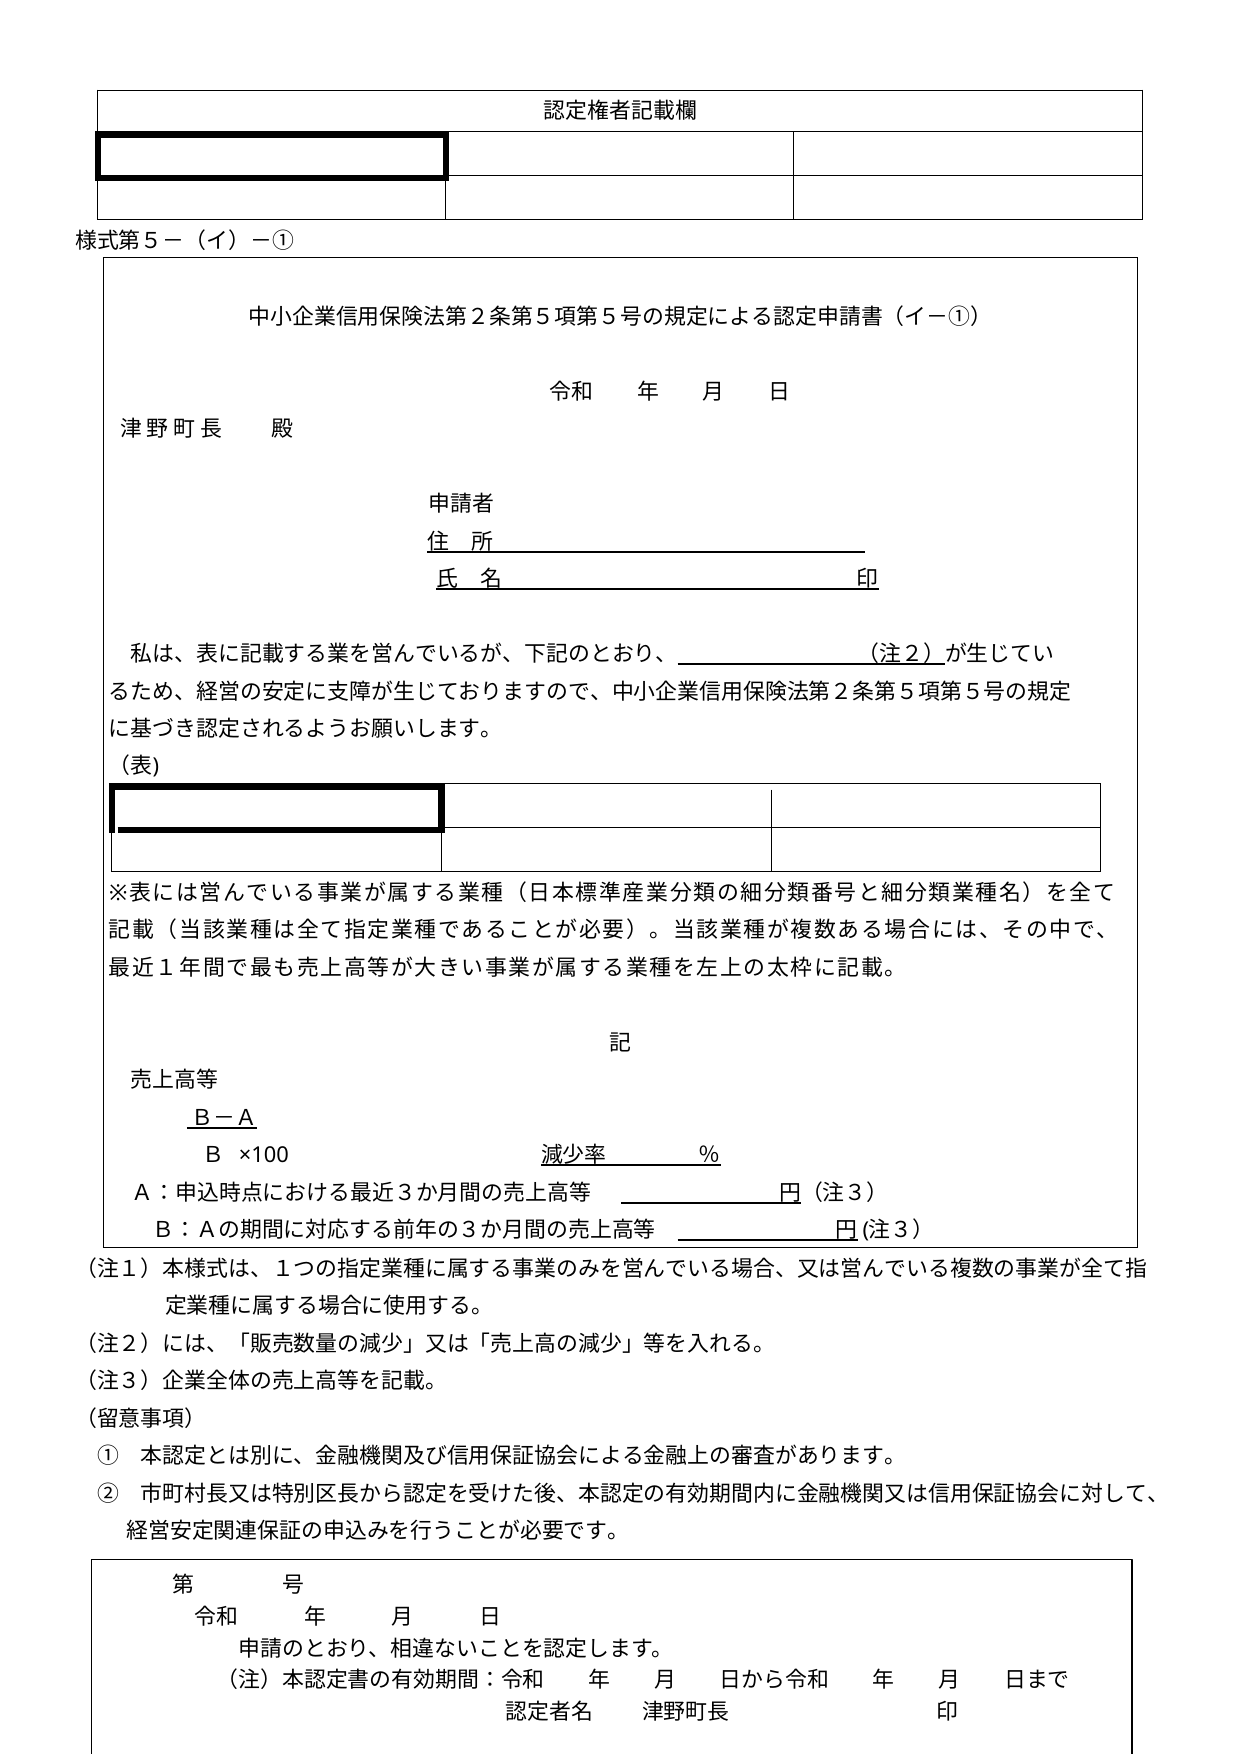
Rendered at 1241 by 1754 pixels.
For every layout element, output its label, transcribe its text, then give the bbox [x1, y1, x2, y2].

text （注１）本様式は、１つの指定業種に属する事業のみを営んでいる場合、又は営んでいる複数の事業が全て指定業種に属する場合に使用する。 [75, 1248, 1165, 1323]
table_header 中小企業信用保険法第２条第５項第５号の規定による認定申請書（イ－①） 令和 年 月 日 津 野 町 長 殿 申請者 住 所 氏 名 印 私は、表に記載する業を営んでいるが、下記のとおり、 （注２）が生じているため、経営の安定に支障が生じておりますので、中小企業信用保険法第２条第５項第５号の規定に基づき認定されるようお願いします。 （表) ※表には営んでいる事業が属する業種（日本標準産業分類の細分類番号と細分類業種名）を全て記載（当該業種は全て指定業種であることが必要）。当該業種が複数ある場合には、その中で、最近１年間で最も売上高等が大きい事業が属する業種を左上の太枠に記載。 記 売上高等 Ｂ－Ａ Ｂ ×100 減少率 ％ Ａ：申込時点における最近３か月間の売上高等 円（注３） Ｂ：Ａの期間に対応する前年の３か月間の売上高等 円 (注３） [104, 258, 1137, 1247]
text （注２）には、「販売数量の減少」又は「売上高の減少」等を入れる。 [75, 1323, 1165, 1360]
text （留意事項） [75, 1398, 1165, 1435]
text ① 本認定とは別に、金融機関及び信用保証協会による金融上の審査があります。 [75, 1435, 1165, 1473]
table_header 認定権者記載欄 [98, 91, 1142, 131]
table_cell [101, 138, 443, 175]
table_cell [794, 132, 1142, 175]
table_cell [446, 176, 793, 219]
table_cell [794, 176, 1142, 219]
table_cell [98, 181, 445, 219]
text ② 市町村長又は特別区長から認定を受けた後、本認定の有効期間内に金融機関又は信用保証協会に対して、経営安定関連保証の申込みを行うことが必要です。 [75, 1473, 1165, 1548]
text 様式第５－（イ）－① [75, 220, 1165, 257]
table_cell [449, 132, 793, 175]
text （注３）企業全体の売上高等を記載。 [75, 1360, 1165, 1398]
